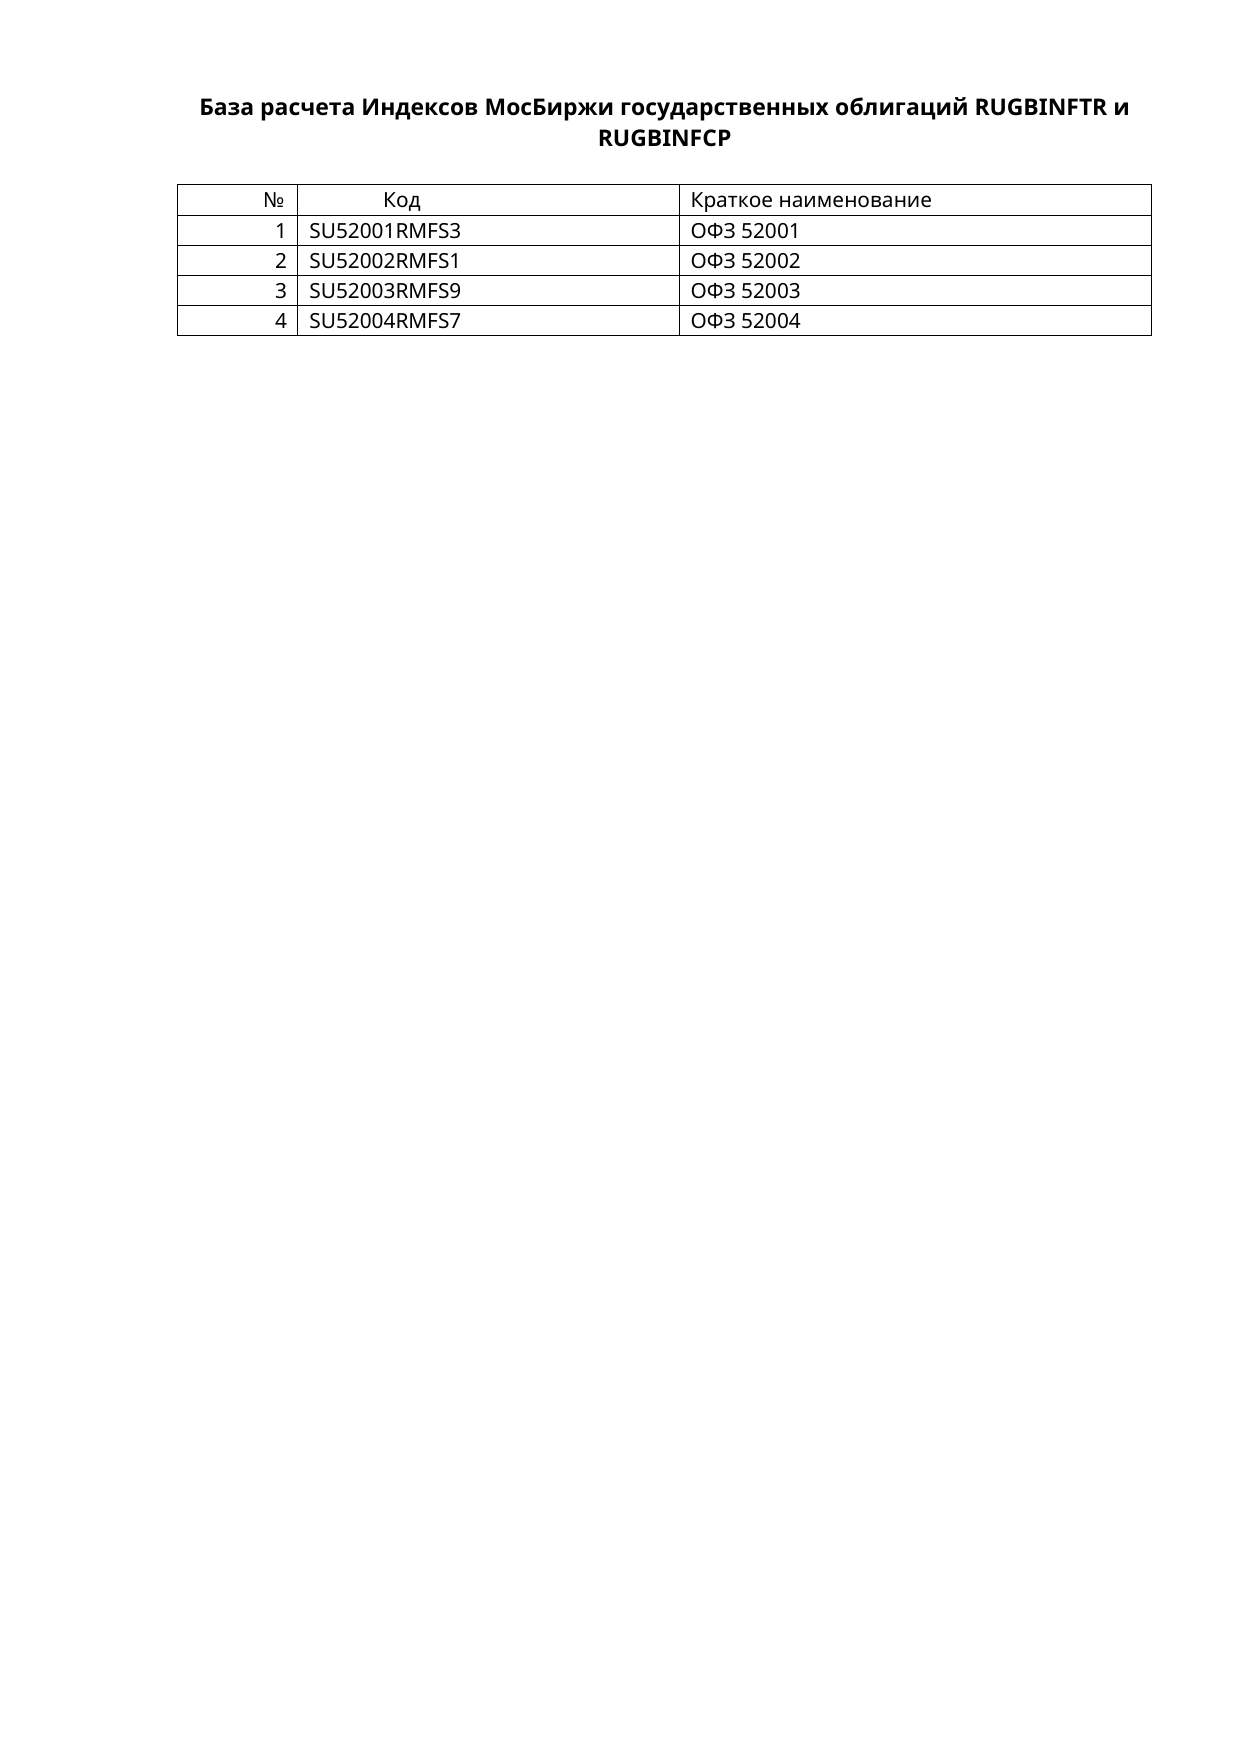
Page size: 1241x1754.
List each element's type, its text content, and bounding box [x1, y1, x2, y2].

table_cell SU52001RMFS3 [298, 216, 679, 245]
table_cell 1 [178, 216, 297, 245]
table_cell 4 [178, 306, 297, 335]
table_cell 2 [178, 246, 297, 275]
table_cell SU52003RMFS9 [298, 276, 679, 305]
table_cell SU52002RMFS1 [298, 246, 679, 275]
table_cell ОФЗ 52002 [680, 246, 1151, 275]
table_header № [178, 185, 297, 215]
table_cell 3 [178, 276, 297, 305]
table_cell ОФЗ 52004 [680, 306, 1151, 335]
table_cell ОФЗ 52001 [680, 216, 1151, 245]
table_cell SU52004RMFS7 [298, 306, 679, 335]
text База расчета Индексов МосБиржи государственных облигаций RUGBINFTR и RUGBINFCP [177, 90, 1152, 153]
table_header Код [298, 185, 679, 215]
table_header Краткое наименование [680, 185, 1151, 215]
table_cell ОФЗ 52003 [680, 276, 1151, 305]
